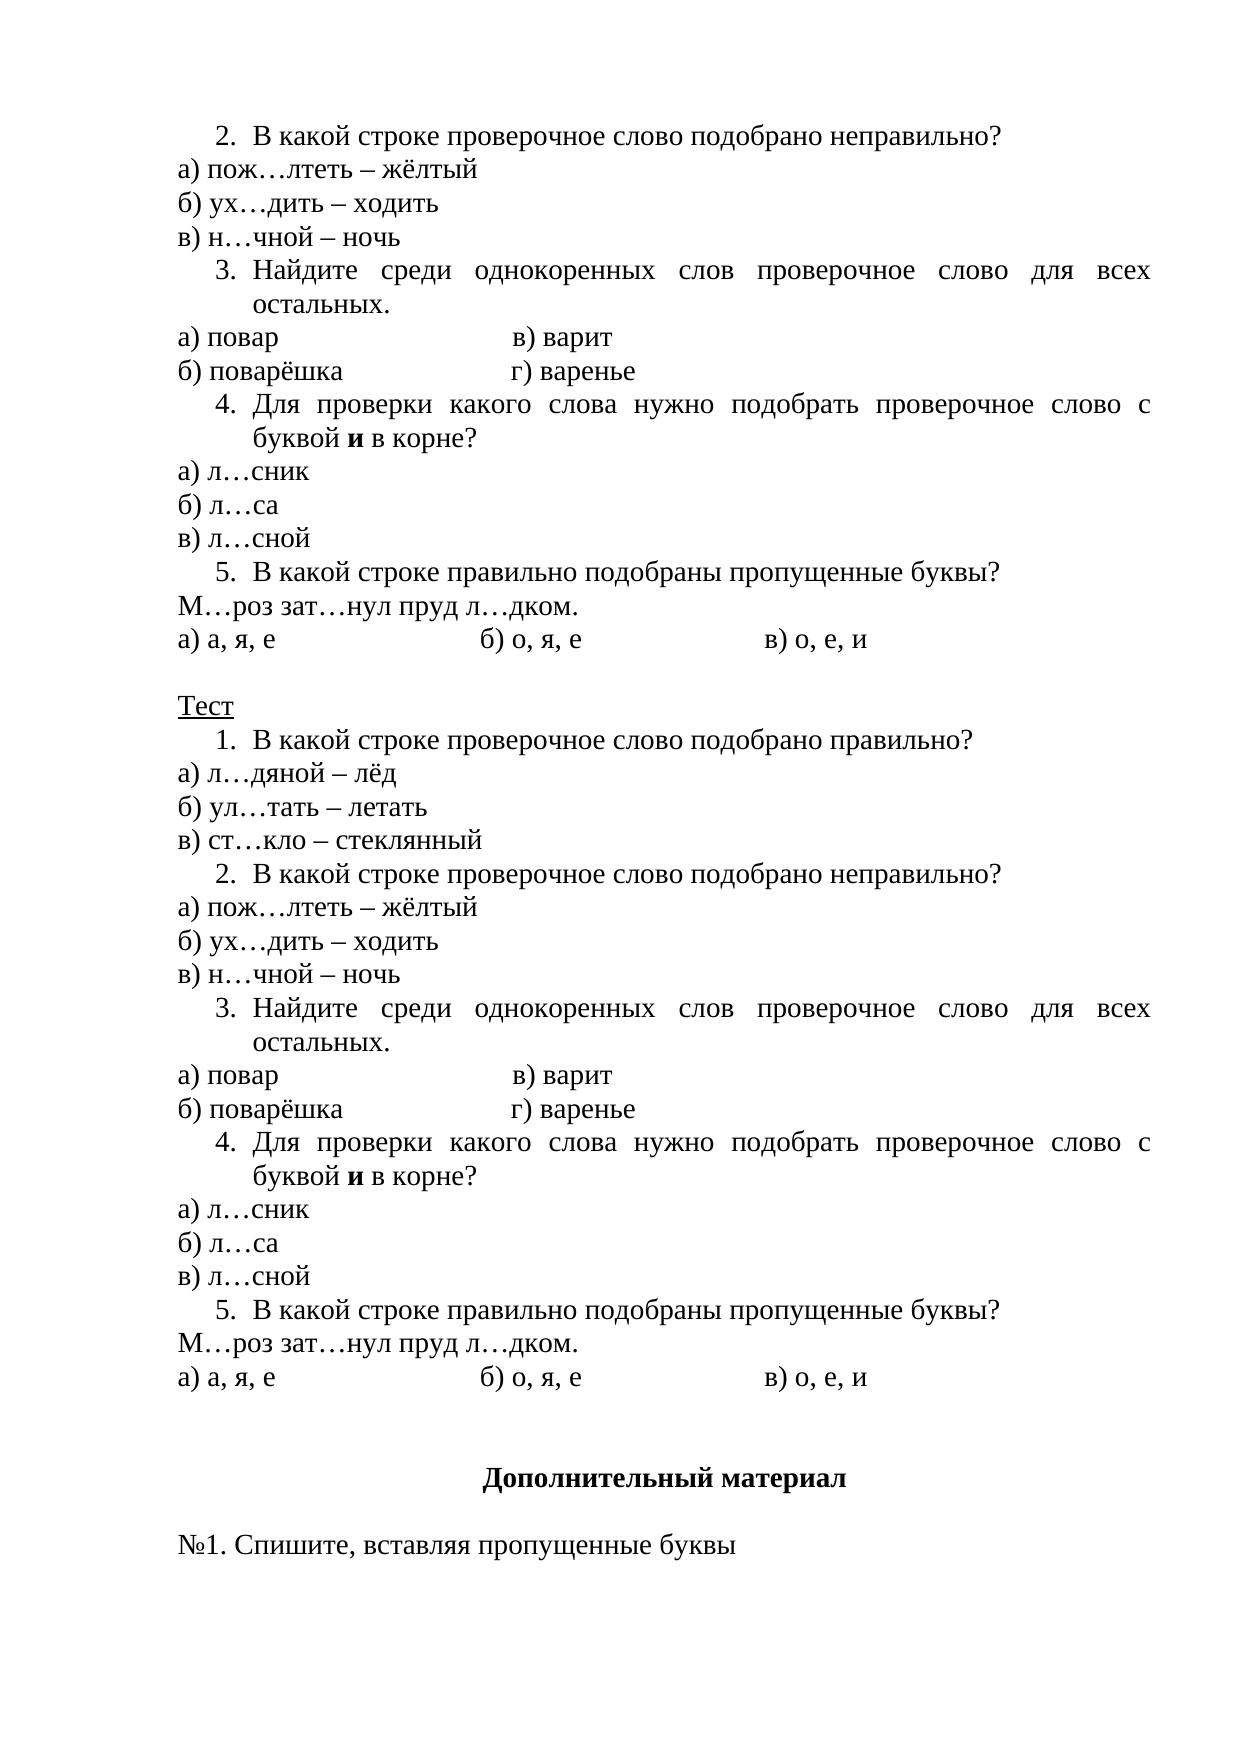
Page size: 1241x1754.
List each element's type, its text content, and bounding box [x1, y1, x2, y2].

text а) л…сник [177, 1191, 1152, 1225]
text а) а, я, е б) о, я, е в) о, е, и [177, 621, 1152, 655]
text в) л…сной [177, 1258, 1152, 1292]
text б) поварёшка г) варенье [177, 353, 1152, 386]
text №1. Спишите, вставляя пропущенные буквы [177, 1527, 1152, 1560]
text б) ух…дить – ходить [177, 923, 1152, 957]
list Для проверки какого слова нужно подобрать проверочное слово с буквой и в корне? [215, 386, 1152, 453]
text в) н…чной – ночь [177, 219, 1152, 252]
list В какой строке проверочное слово подобрано неправильно? [215, 856, 1152, 889]
list В какой строке правильно подобраны пропущенные буквы? [215, 1292, 1152, 1326]
text а) повар в) варит [177, 319, 1152, 353]
text в) ст…кло – стеклянный [177, 822, 1152, 856]
list В какой строке проверочное слово подобрано неправильно? [215, 118, 1152, 152]
list Для проверки какого слова нужно подобрать проверочное слово с буквой и в корне? [215, 1124, 1152, 1191]
text М…роз зат…нул пруд л…дком. [177, 1326, 1152, 1359]
text б) л…са [177, 487, 1152, 521]
list Найдите среди однокоренных слов проверочное слово для всех остальных. [215, 990, 1152, 1057]
text в) л…сной [177, 521, 1152, 554]
list В какой строке правильно подобраны пропущенные буквы? [215, 554, 1152, 588]
text а) а, я, е б) о, я, е в) о, е, и [177, 1359, 1152, 1393]
list Найдите среди однокоренных слов проверочное слово для всех остальных. [215, 252, 1152, 319]
text а) л…сник [177, 453, 1152, 487]
text б) поварёшка г) варенье [177, 1091, 1152, 1124]
text а) пож…лтеть – жёлтый [177, 152, 1152, 185]
text б) л…са [177, 1225, 1152, 1258]
list В какой строке проверочное слово подобрано правильно? [215, 722, 1152, 755]
text а) л…дяной – лёд [177, 755, 1152, 789]
text б) ул…тать – летать [177, 789, 1152, 822]
text а) пож…лтеть – жёлтый [177, 889, 1152, 923]
text в) н…чной – ночь [177, 957, 1152, 990]
text а) повар в) варит [177, 1057, 1152, 1091]
text М…роз зат…нул пруд л…дком. [177, 588, 1152, 621]
text Тест [177, 688, 1152, 722]
text б) ух…дить – ходить [177, 185, 1152, 219]
text Дополнительный материал [177, 1460, 1152, 1493]
